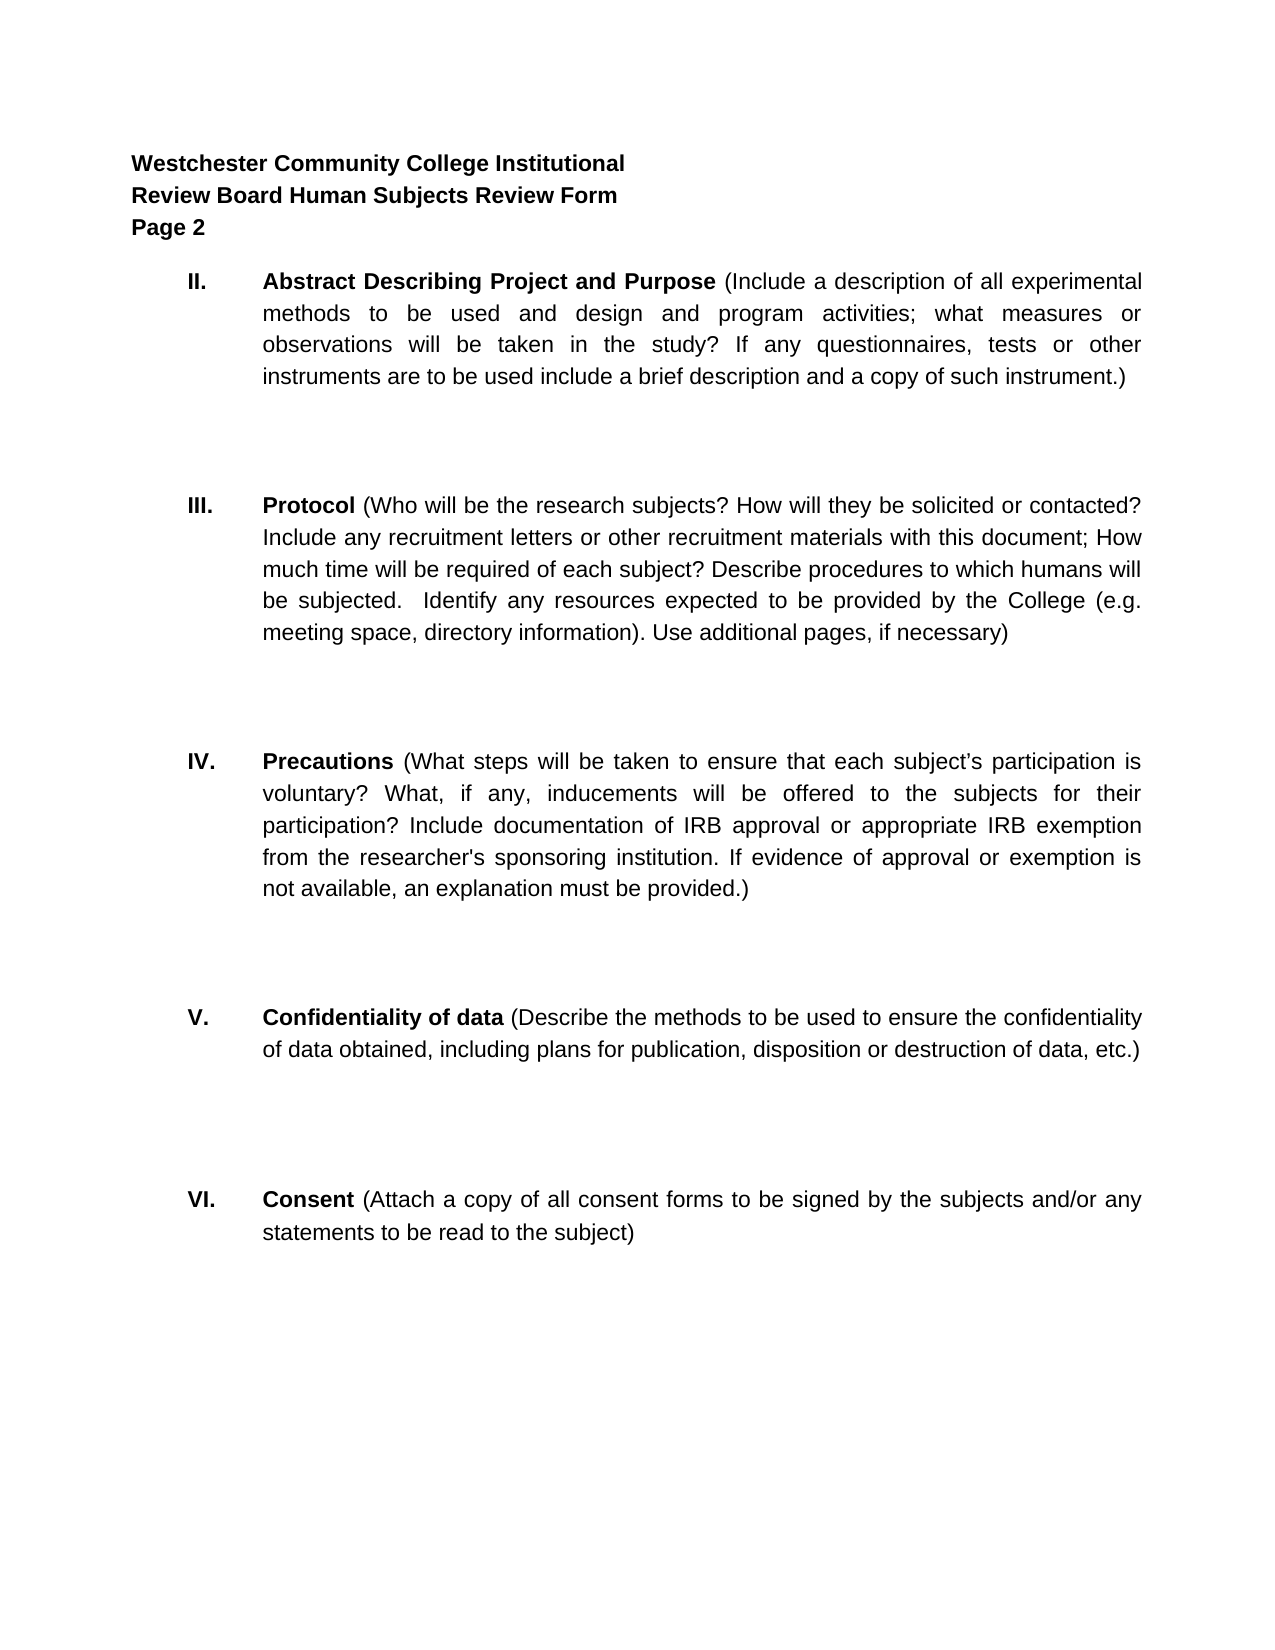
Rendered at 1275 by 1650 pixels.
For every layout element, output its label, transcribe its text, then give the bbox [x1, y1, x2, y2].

text Page 2 [131, 214, 1142, 240]
list Consent (Attach a copy of all consent forms to be signed by the subjects and/or any statements to be read to the subject) [187, 1186, 1143, 1245]
list Abstract Describing Project and Purpose (Include a description of all experimental methods to be used and design and program activities; what measures or observations will be taken in the study? If any questionnaires, tests or other instruments are to be used include a brief description and a copy of such instrument.) [187, 268, 1143, 389]
list Confidentiality of data (Describe the methods to be used to ensure the confidentiality of data obtained, including plans for publication, disposition or destruction of data, etc.) [187, 1004, 1143, 1063]
text Westchester Community College Institutional Review Board Human Subjects Review Form [131, 150, 646, 208]
list Protocol (Who will be the research subjects? How will they be solicited or contacted? Include any recruitment letters or other recruitment materials with this document; How much time will be required of each subject? Describe procedures to which humans will be subjected. Identify any resources expected to be provided by the College (e.g. meeting space, directory information). Use additional pages, if necessary) [187, 492, 1143, 646]
list Precautions (What steps will be taken to ensure that each subject’s participation is voluntary? What, if any, inducements will be offered to the subjects for their participation? Include documentation of IRB approval or appropriate IRB exemption from the researcher's sponsoring institution. If evidence of approval or exemption is not available, an explanation must be provided.) [187, 748, 1143, 902]
